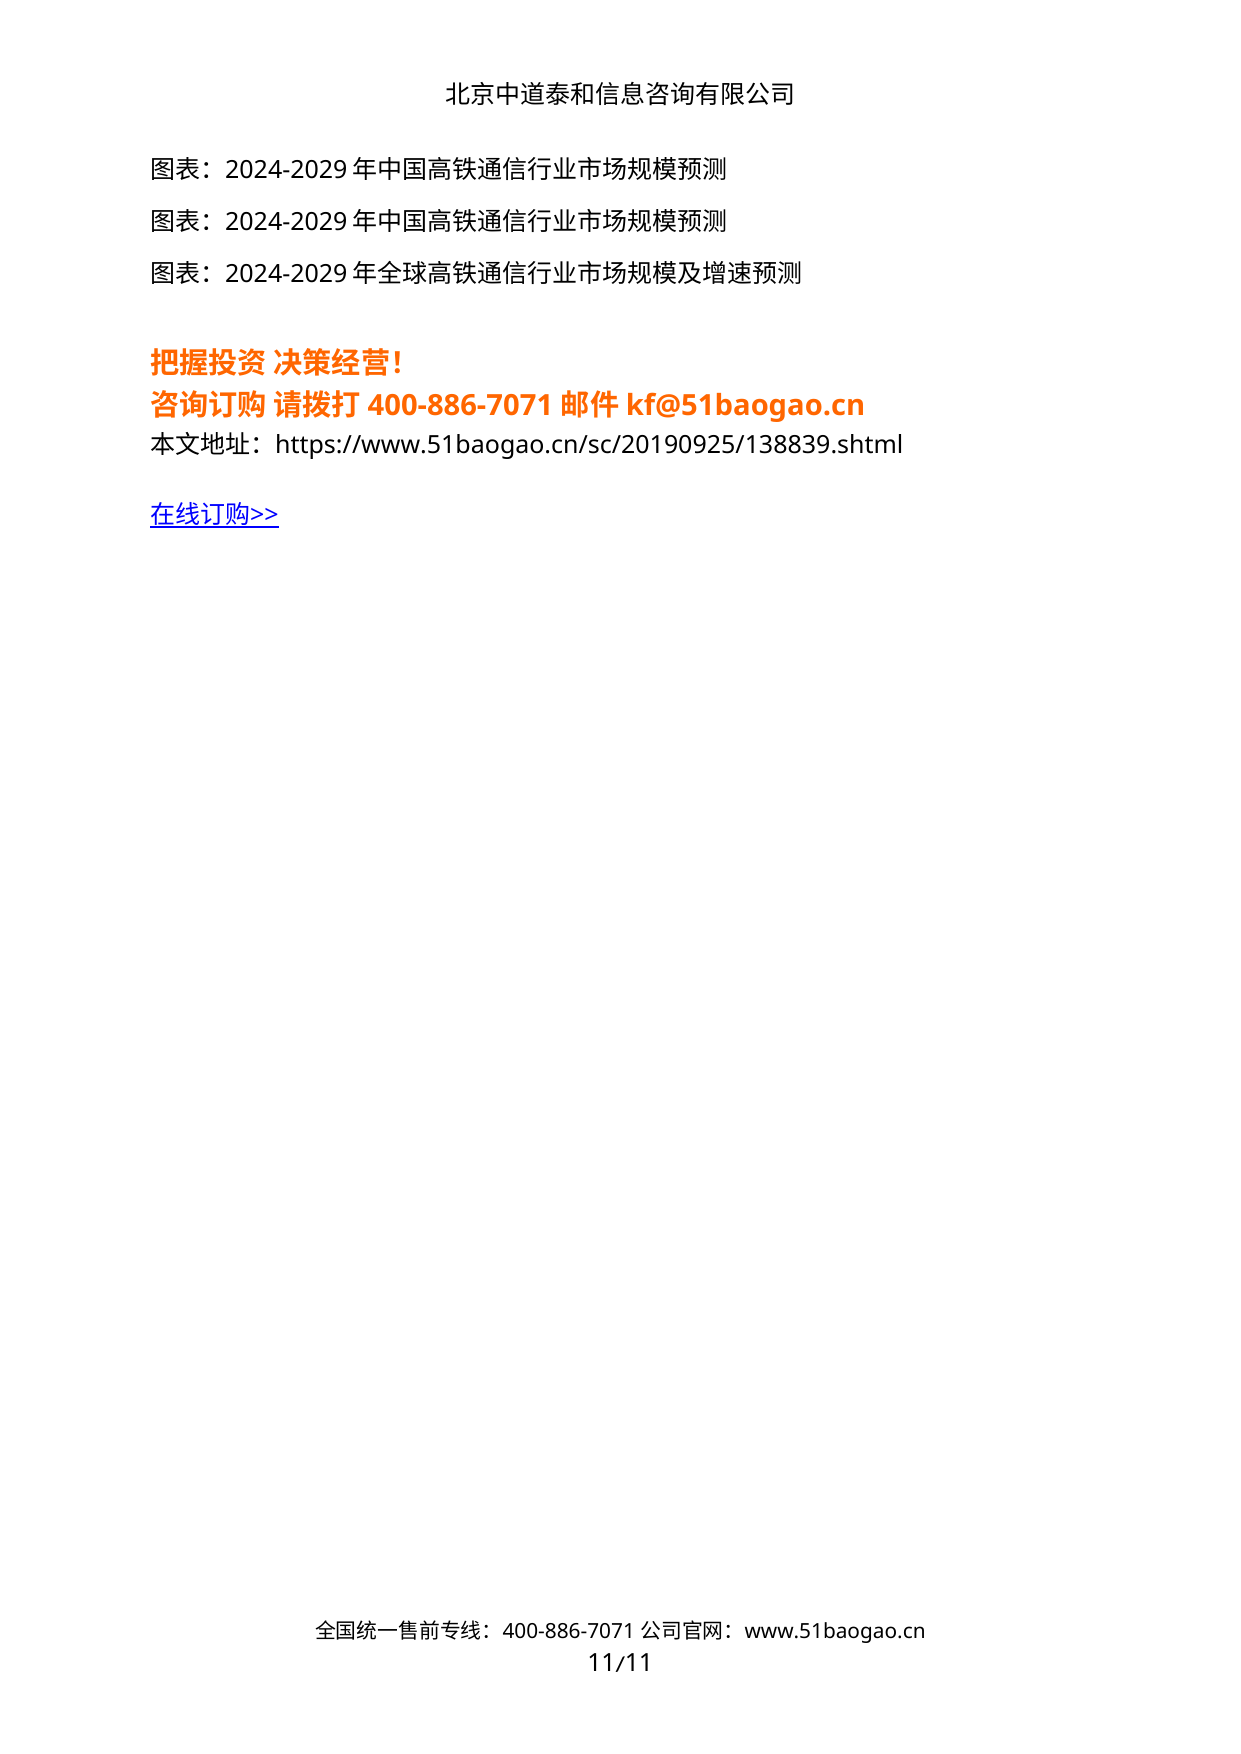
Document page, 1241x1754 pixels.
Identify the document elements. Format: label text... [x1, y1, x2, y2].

text 图表：2024-2029年中国高铁通信行业市场规模预测 [150, 150, 1090, 186]
text 把握投资 决策经营！咨询订购 请拨打 400-886-7071 邮件 kf@51baogao.cn本文地址：https://www.51baogao.cn/sc/20190925/138839.shtml [150, 306, 1090, 461]
text 在线订购>> [150, 461, 1090, 531]
text 图表：2024-2029年中国高铁通信行业市场规模预测 [150, 202, 1090, 238]
text 图表：2024-2029年全球高铁通信行业市场规模及增速预测 [150, 254, 1090, 290]
